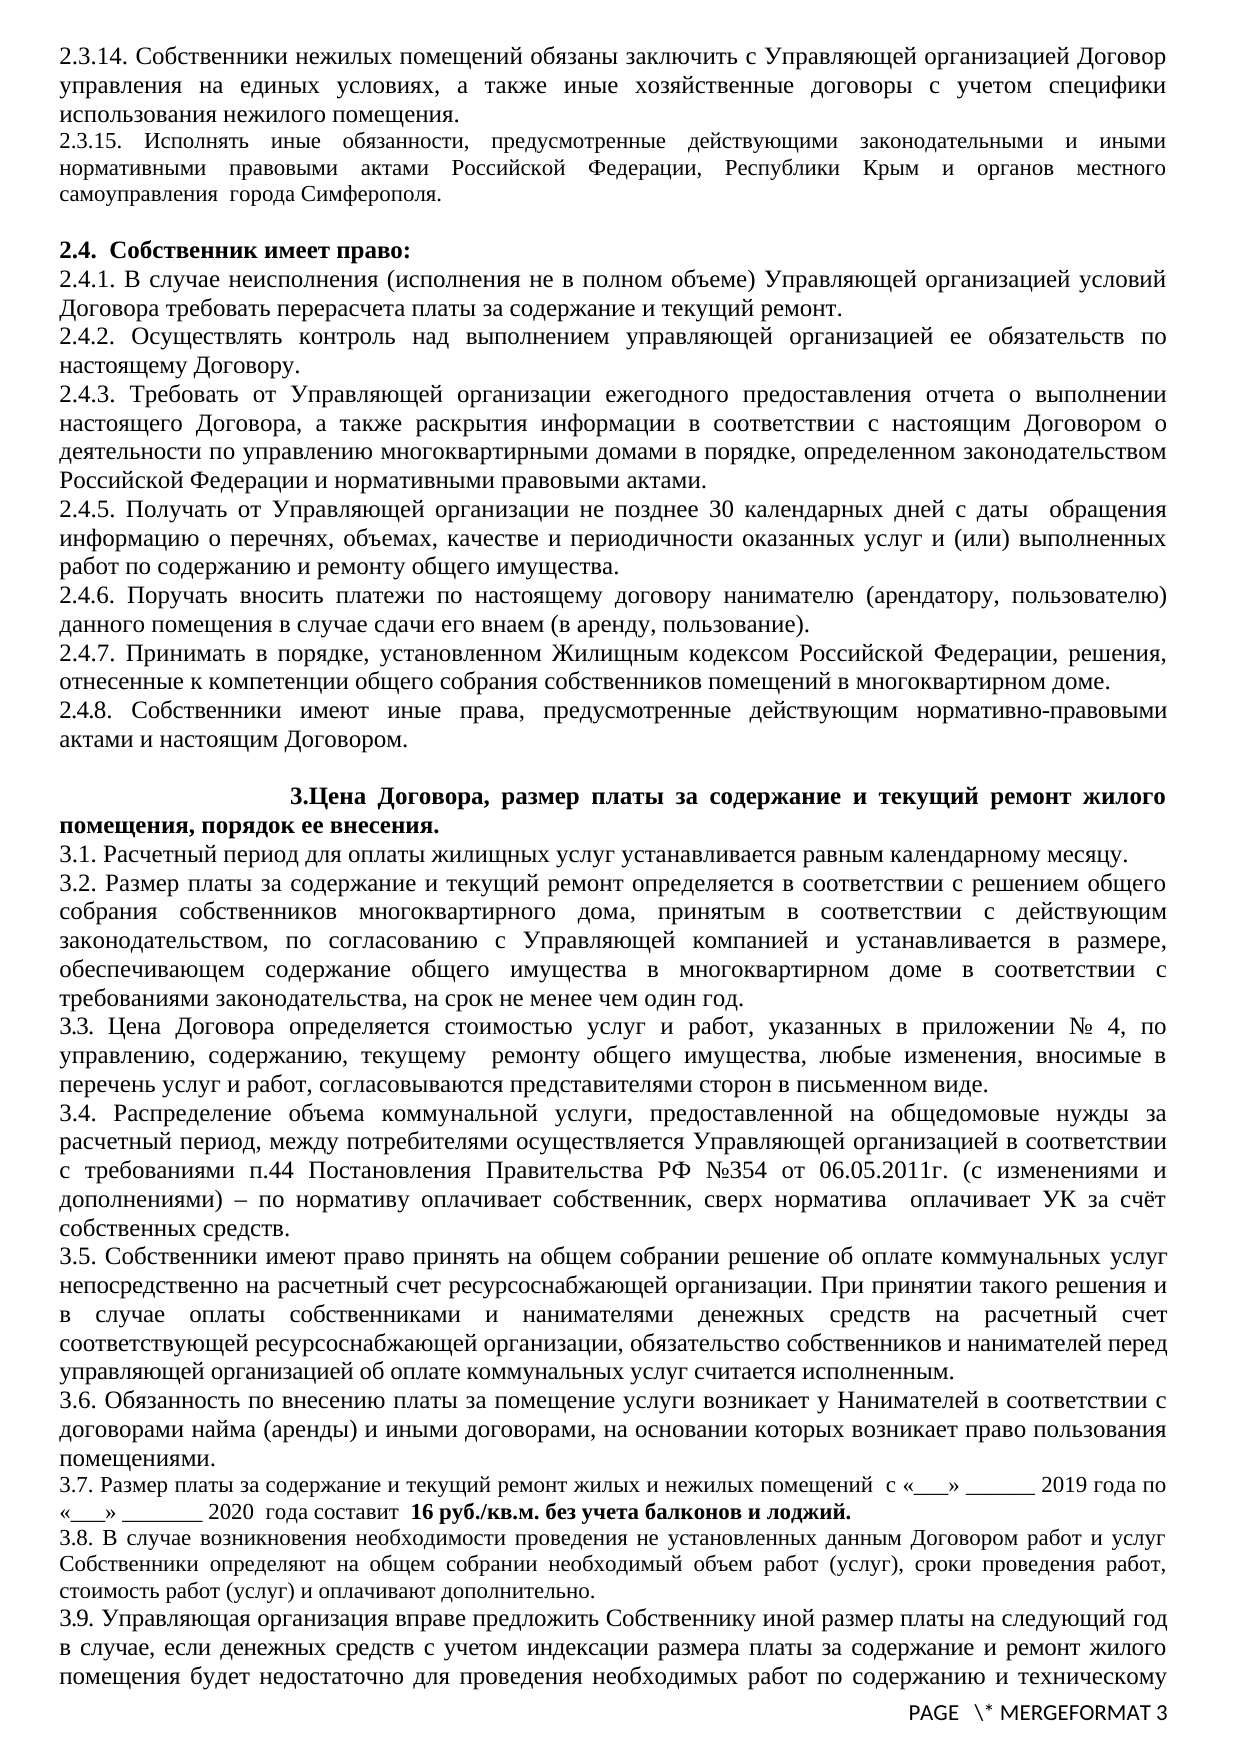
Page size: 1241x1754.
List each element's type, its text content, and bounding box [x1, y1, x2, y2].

text 3.2. Размер платы за содержание и текущий ремонт определяется в соответствии с решением общего собрания собственников многоквартирного дома, принятым в соответствии с действующим законодательством, по согласованию с Управляющей компанией и устанавливается в размере, обеспечивающем содержание общего имущества в многоквартирном доме в соответствии с требованиями законодательства, на срок не менее чем один год. [59, 868, 1168, 1011]
text 2.3.15. Исполнять иные обязанности, предусмотренные действующими законодательными и иными нормативными правовыми актами Российской Федерации, Республики Крым и органов местного самоуправления города Симферополя. [59, 127, 1168, 206]
text 3.7. Размер платы за содержание и текущий ремонт жилых и нежилых помещений с «___» ______ 2019 года по «___» _______ 2020 года составит 16 руб./кв.м. без учета балконов и лоджий. [59, 1471, 1168, 1524]
text 2.4.1. В случае неисполнения (исполнения не в полном объеме) Управляющей организацией условий Договора требовать перерасчета платы за содержание и текущий ремонт. [59, 264, 1168, 321]
text 2.4.7. Принимать в порядке, установленном Жилищным кодексом Российской Федерации, решения, отнесенные к компетенции общего собрания собственников помещений в многоквартирном доме. [59, 638, 1168, 695]
text 2.4. Собственник имеет право: [59, 235, 1168, 264]
text 2.4.2. Осуществлять контроль над выполнением управляющей организацией ее обязательств по настоящему Договору. [59, 321, 1168, 379]
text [59, 1603, 1168, 1689]
text 2.3.14. Собственники нежилых помещений обязаны заключить с Управляющей организацией Договор управления на единых условиях, а также иные хозяйственные договоры с учетом специфики использования нежилого помещения. [59, 41, 1168, 127]
text 3.6. Обязанность по внесению платы за помещение услуги возникает у Нанимателей в соответствии с договорами найма (аренды) и иными договорами, на основании которых возникает право пользования помещениями. [59, 1385, 1168, 1471]
text 3.4. Распределение объема коммунальной услуги, предоставленной на общедомовые нужды за расчетный период, между потребителями осуществляется Управляющей организацией в соответствии с требованиями п.44 Постановления Правительства РФ №354 от 06.05.2011г. (с изменениями и дополнениями) – по нормативу оплачивает собственник, сверх норматива оплачивает УК за счёт собственных средств. [59, 1098, 1168, 1241]
text 2.4.8. Собственники имеют иные права, предусмотренные действующим нормативно-правовыми актами и настоящим Договором. [59, 695, 1168, 753]
text 2.4.3. Требовать от Управляющей организации ежегодного предоставления отчета о выполнении настоящего Договора, а также раскрытия информации в соответствии с настоящим Договором о деятельности по управлению многоквартирными домами в порядке, определенном законодательством Российской Федерации и нормативными правовыми актами. [59, 379, 1168, 494]
text 3.5. Собственники имеют право принять на общем собрании решение об оплате коммунальных услуг непосредственно на расчетный счет ресурсоснабжающей организации. При принятии такого решения и в случае оплаты собственниками и нанимателями денежных средств на расчетный счет соответствующей ресурсоснабжающей организации, обязательство собственников и нанимателей перед управляющей организацией об оплате коммунальных услуг считается исполненным. [59, 1241, 1168, 1385]
text 3.3. Цена Договора определяется стоимостью услуг и работ, указанных в приложении № 4, по управлению, содержанию, текущему ремонту общего имущества, любые изменения, вносимые в перечень услуг и работ, согласовываются представителями сторон в письменном виде. [59, 1011, 1168, 1098]
text 2.4.5. Получать от Управляющей организации не позднее 30 календарных дней с даты обращения информацию о перечнях, объемах, качестве и периодичности оказанных услуг и (или) выполненных работ по содержанию и ремонту общего имущества. [59, 494, 1168, 580]
text 3.8. В случае возникновения необходимости проведения не установленных данным Договором работ и услуг Собственники определяют на общем собрании необходимый объем работ (услуг), сроки проведения работ, стоимость работ (услуг) и оплачивают дополнительно. [59, 1524, 1168, 1603]
text 3.Цена Договора, размер платы за содержание и текущий ремонт жилого помещения, порядок ее внесения. [59, 781, 1168, 839]
text 3.1. Расчетный период для оплаты жилищных услуг устанавливается равным календарному месяцу. [59, 839, 1168, 868]
text 2.4.6. Поручать вносить платежи по настоящему договору нанимателю (арендатору, пользователю) данного помещения в случае сдачи его внаем (в аренду, пользование). [59, 580, 1168, 638]
